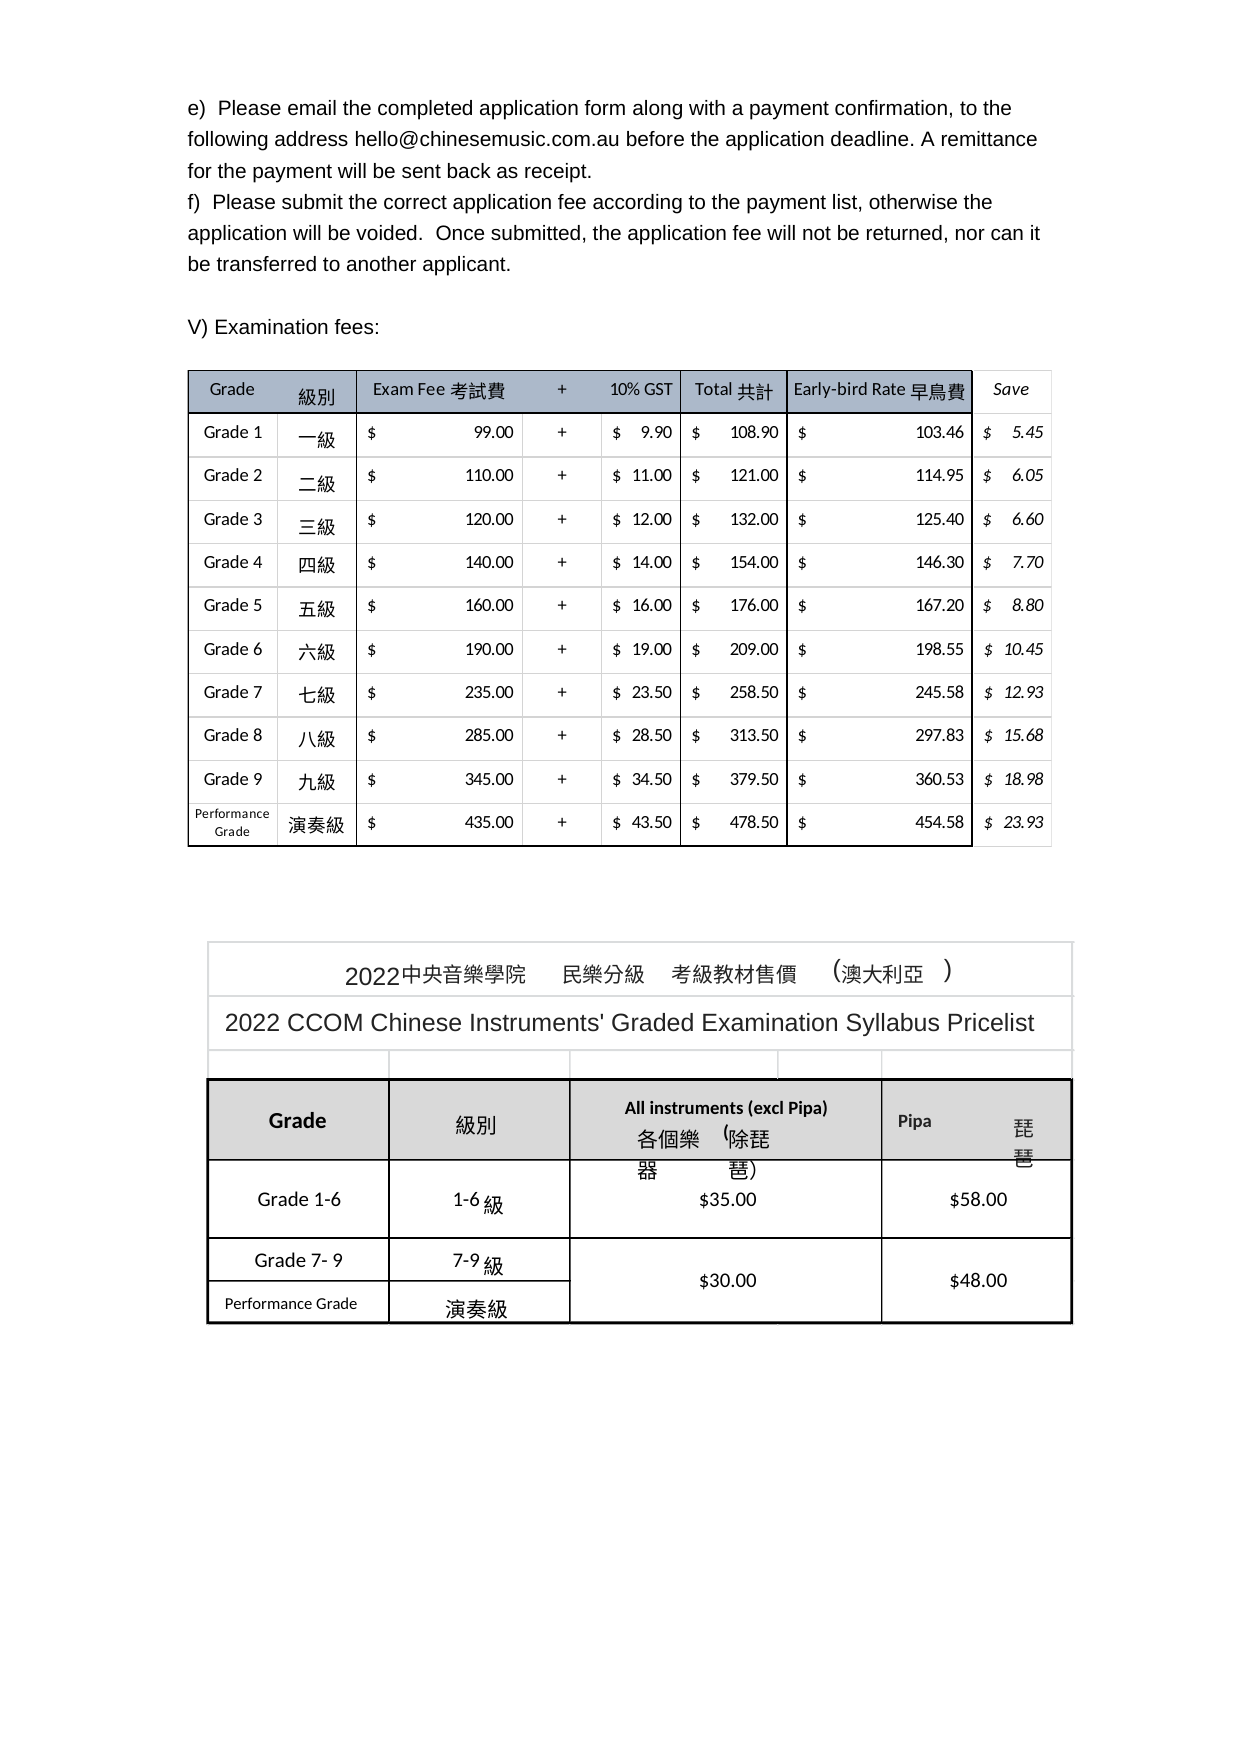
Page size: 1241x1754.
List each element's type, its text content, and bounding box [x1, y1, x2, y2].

text e) Please email the completed application form along with a payment confirmation, to the following address hello@chinesemusic.com.au before the application deadline. A remittance for the payment will be sent back as receipt. [187, 89, 1053, 182]
text V) Examination fees: [187, 307, 1053, 339]
text f) Please submit the correct application fee according to the payment list, otherwise the application will be voided. Once submitted, the application fee will not be returned, nor can it be transferred to another applicant. [187, 182, 1053, 276]
